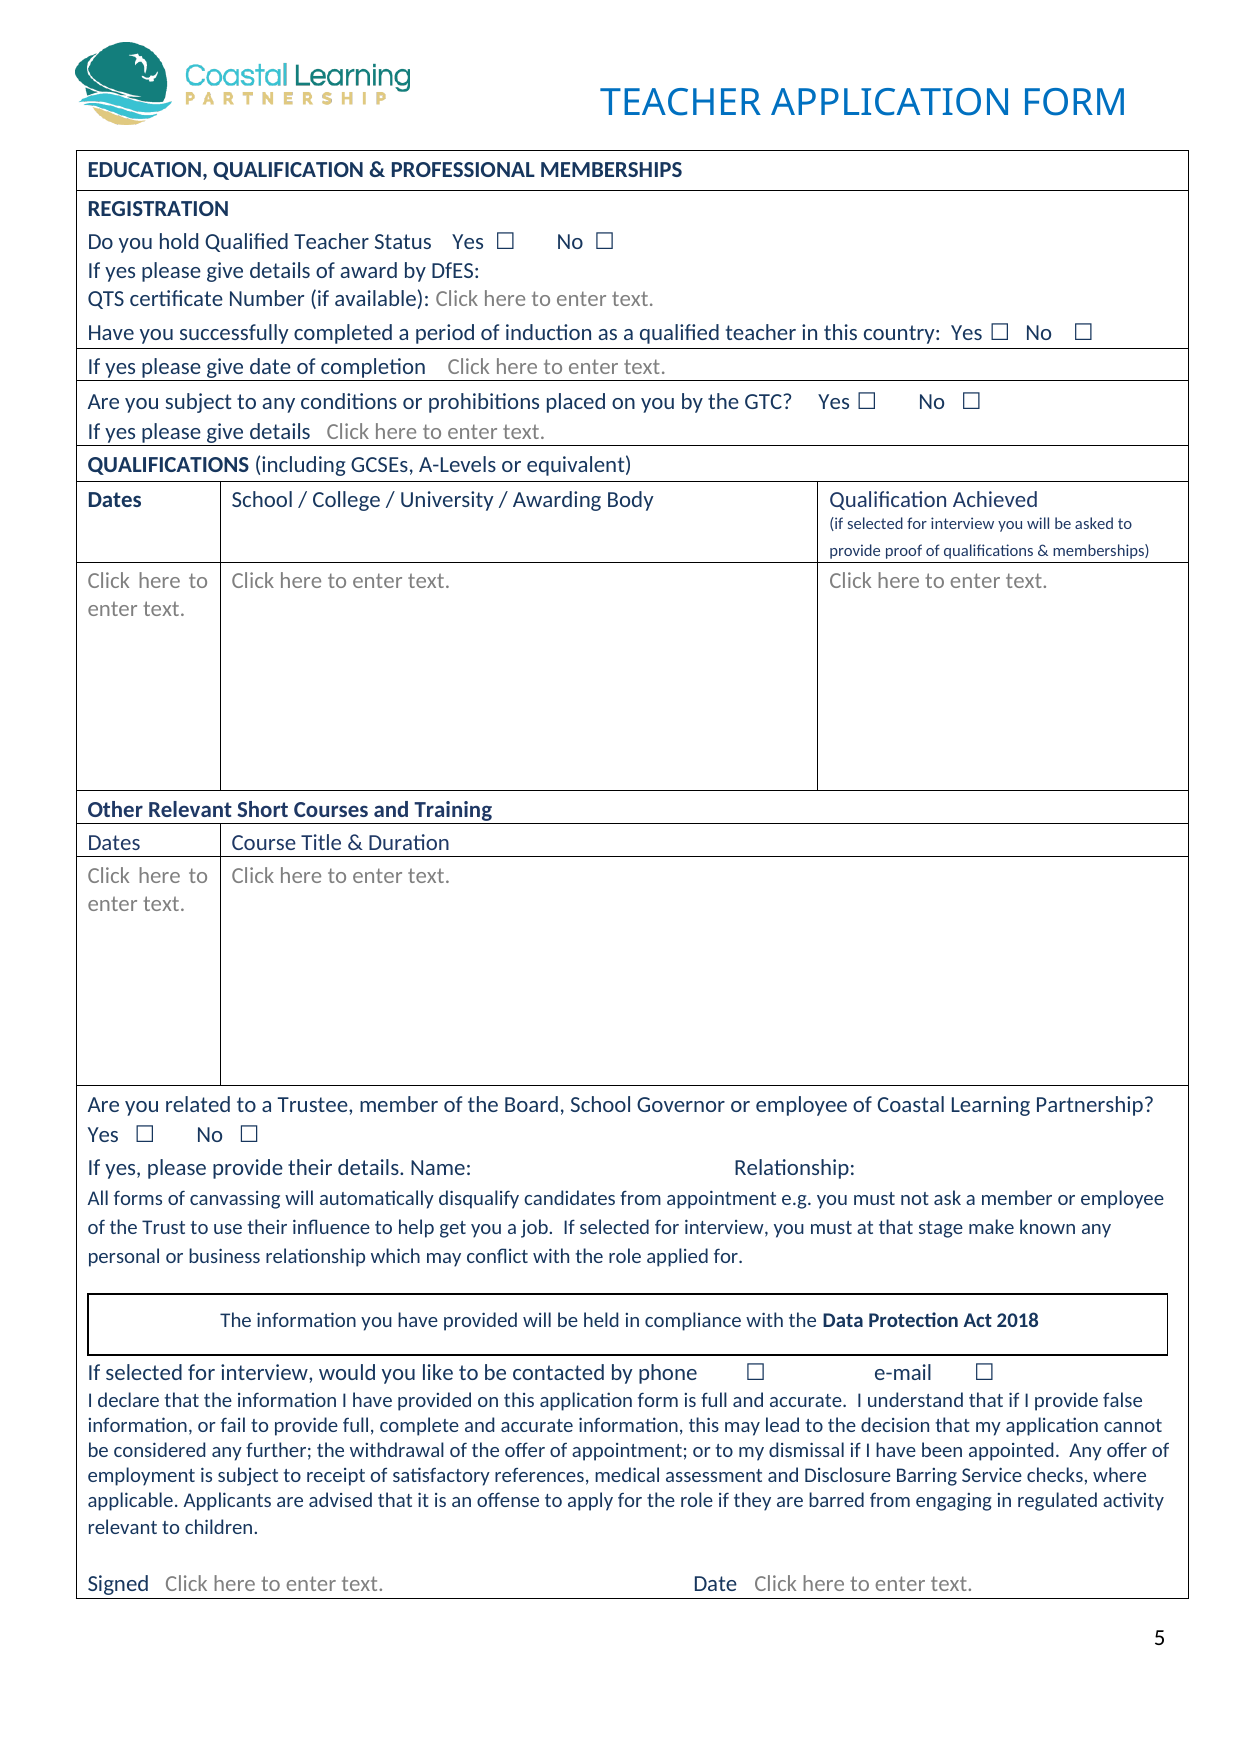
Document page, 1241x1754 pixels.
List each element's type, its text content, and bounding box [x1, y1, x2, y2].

table_cell If yes please give date of completion Click here to enter text. [77, 349, 1188, 380]
table_cell Click here to enter text. [77, 857, 220, 1085]
table_cell Click here to enter text. [221, 857, 1188, 1085]
picture [75, 42, 410, 125]
table_cell Dates [77, 482, 220, 562]
table_cell QUALIFICATIONS (including GCSEs, A-Levels or equivalent) [77, 446, 1188, 481]
table_cell School / College / University / Awarding Body [221, 482, 817, 562]
table_cell Dates [77, 824, 220, 856]
table_cell Click here to enter text. [221, 563, 817, 790]
table_cell Click here to enter text. [77, 563, 220, 790]
table_cell Click here to enter text. [818, 563, 1188, 790]
table_cell Are you related to a Trustee, member of the Board, School Governor or employee of Coastal Learning Partnership? Yes ☐ No ☐ If yes, please provide their details. Name: Relationship: All forms of canvassing will automatically disqualify candidates from appointment e.g. you must not ask a member or employee of the Trust to use their influence to help get you a job. If selected for interview, you must at that stage make known any personal or business relationship which may conflict with the role applied for. If selected for interview, would you like to be contacted by phone ☐ e-mail ☐ I declare that the information I have provided on this application form is full and accurate. I understand that if I provide false information, or fail to provide full, complete and accurate information, this may lead to the decision that my application cannot be considered any further; the withdrawal of the offer of appointment; or to my dismissal if I have been appointed. Any offer of employment is subject to receipt of satisfactory references, medical assessment and Disclosure Barring Service checks, where applicable. Applicants are advised that it is an offense to apply for the role if they are barred from engaging in regulated activity relevant to children. Signed Click here to enter text. Date Click here to enter text. [77, 1086, 1188, 1597]
table_cell Qualification Achieved (if selected for interview you will be asked to provide proof of qualifications & memberships) [818, 482, 1188, 562]
table_cell Course Title & Duration [221, 824, 1188, 856]
table_header EDUCATION, QUALIFICATION & PROFESSIONAL MEMBERSHIPS [77, 151, 1188, 189]
table_cell Other Relevant Short Courses and Training [77, 791, 1188, 823]
table_cell Are you subject to any conditions or prohibitions placed on you by the GTC? Yes ☐ No ☐ If yes please give details Click here to enter text. [77, 381, 1188, 445]
table_cell REGISTRATION Do you hold Qualified Teacher Status Yes ☐ No ☐ If yes please give details of award by DfES: QTS certificate Number (if available): Click here to enter text. Have you successfully completed a period of induction as a qualified teacher in this country: Yes ☐ No ☐ [77, 191, 1188, 347]
